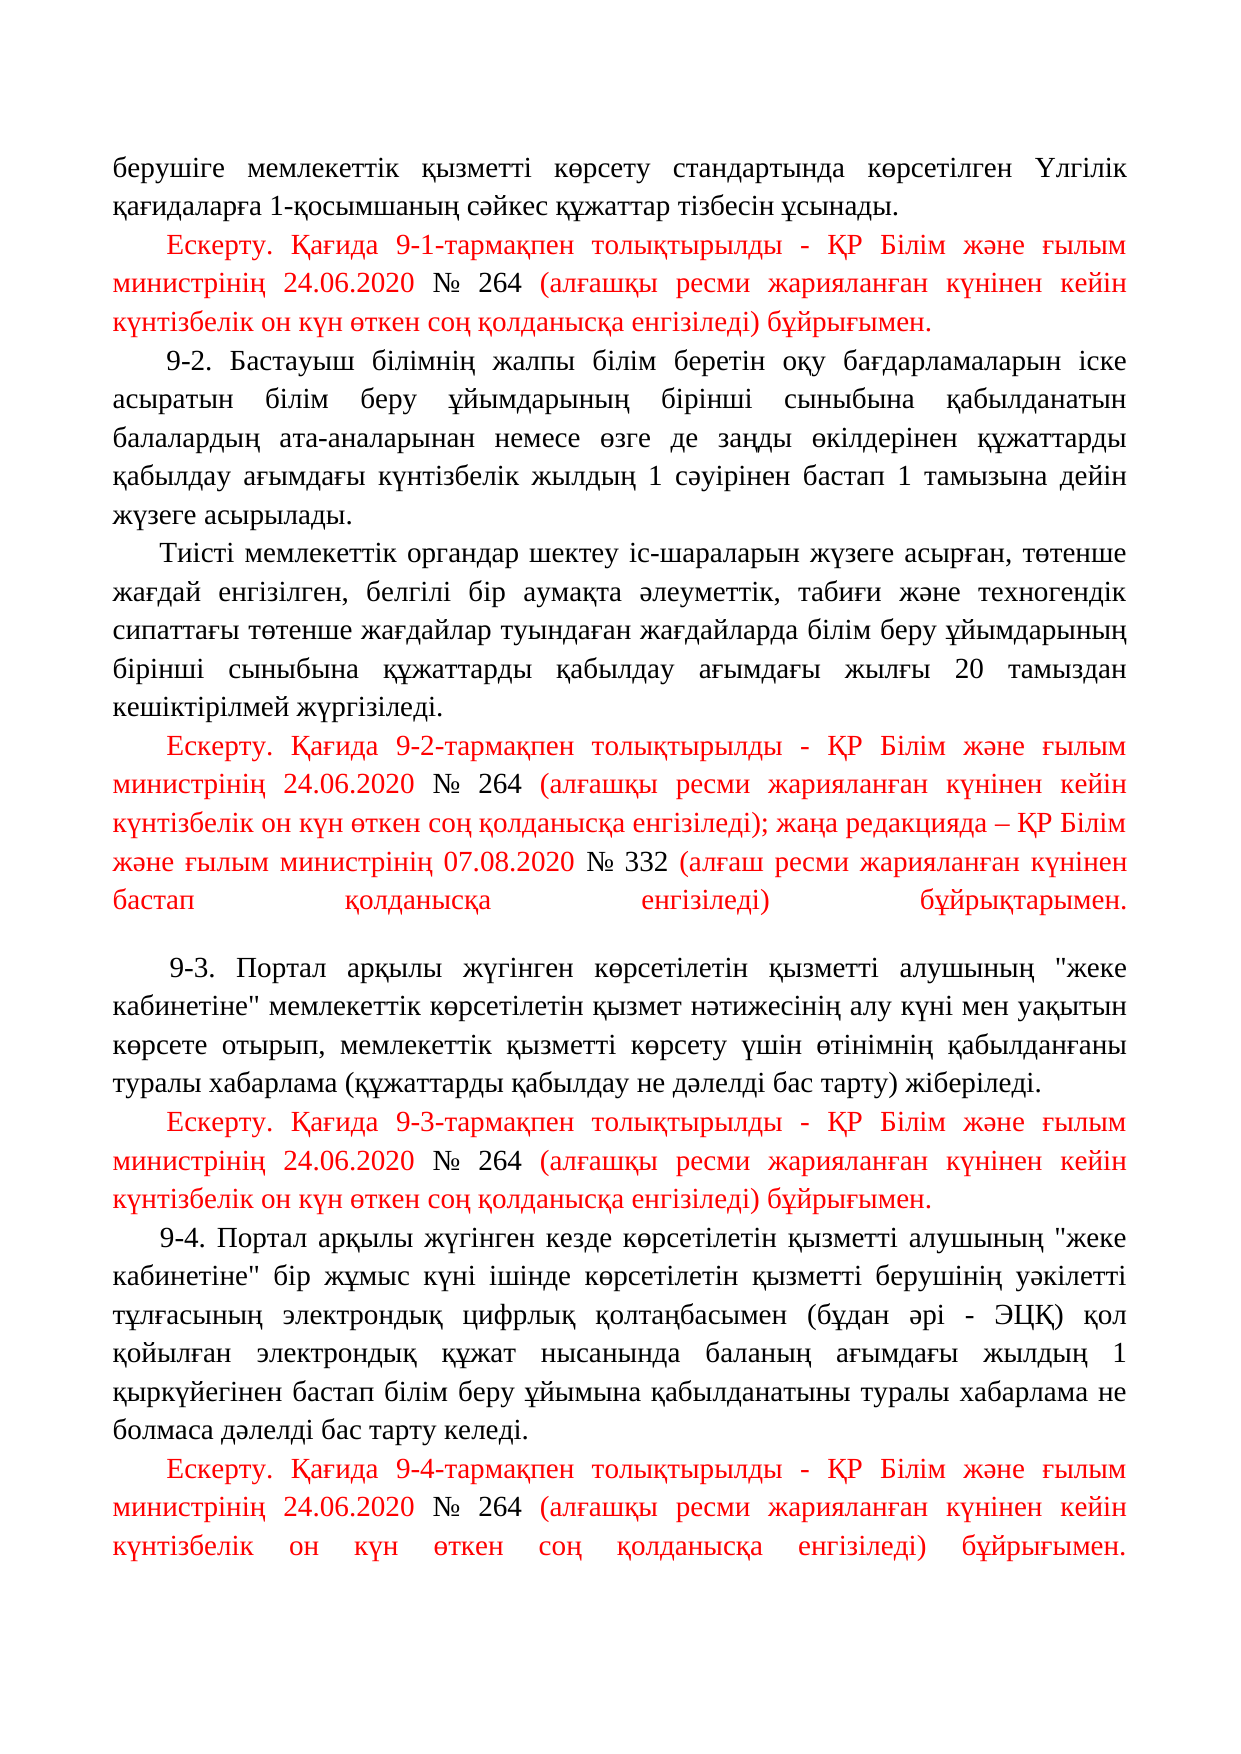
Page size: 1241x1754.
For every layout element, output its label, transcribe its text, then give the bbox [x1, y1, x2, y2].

text Тиісті мемлекеттік органдар шектеу іс-шараларын жүзеге асырған, төтенше жағдай енгізілген, белгілі бір аумақта әлеуметтік, табиғи және техногендік сипаттағы төтенше жағдайлар туындаған жағдайларда білім беру ұйымдарының бірінші сыныбына құжаттарды қабылдау ағымдағы жылғы 20 тамыздан кешіктірілмей жүргізіледі. [112, 535, 1128, 723]
text Ескерту. Қағида 9-1-тармақпен толықтырылды - ҚР Білім және ғылым министрінің 24.06.2020 № 264 (алғашқы ресми жарияланған күнінен кейін күнтізбелік он күн өткен соң қолданысқа енгізіледі) бұйрығымен. [112, 227, 1128, 338]
text 9-4. Портал арқылы жүгінген кезде көрсетілетін қызметті алушының "жеке кабинетіне" бір жұмыс күні ішінде көрсетілетін қызметті берушінің уәкілетті тұлғасының электрондық цифрлық қолтаңбасымен (бұдан әрі - ЭЦҚ) қол қойылған электрондық құжат нысанында баланың ағымдағы жылдың 1 қыркүйегінен бастап білім беру ұйымына қабылданатыны туралы хабарлама не болмаса дәлелді бас тарту келеді. [112, 1220, 1128, 1446]
text Ескерту. Қағида 9-2-тармақпен толықтырылды - ҚР Білім және ғылым министрінің 24.06.2020 № 264 (алғашқы ресми жарияланған күнінен кейін күнтізбелік он күн өткен соң қолданысқа енгізіледі); жаңа редакцияда – ҚР Білім және ғылым министрінің 07.08.2020 № 332 (алғаш ресми жарияланған күнінен бастап қолданысқа енгізіледі) бұйрықтарымен. [112, 728, 1128, 946]
text Ескерту. Қағида 9-4-тармақпен толықтырылды - ҚР Білім және ғылым министрінің 24.06.2020 № 264 (алғашқы ресми жарияланған күнінен кейін күнтізбелік он күн өткен соң қолданысқа енгізіледі) бұйрығымен. [112, 1451, 1128, 1592]
text 9-3. Портал арқылы жүгінген көрсетілетін қызметті алушының "жеке кабинетіне" мемлекеттік көрсетілетін қызмет нәтижесінің алу күні мен уақытын көрсете отырып, мемлекеттік қызметті көрсету үшін өтінімнің қабылданғаны туралы хабарлама (құжаттарды қабылдау не дәлелді бас тарту) жіберіледі. [112, 950, 1128, 1099]
text Ескерту. Қағида 9-3-тармақпен толықтырылды - ҚР Білім және ғылым министрінің 24.06.2020 № 264 (алғашқы ресми жарияланған күнінен кейін күнтізбелік он күн өткен соң қолданысқа енгізіледі) бұйрығымен. [112, 1104, 1128, 1215]
text 9-2. Бастауыш білімнің жалпы білім беретін оқу бағдарламаларын іске асыратын білім беру ұйымдарының бірінші сыныбына қабылданатын балалардың ата-аналарынан немесе өзге де заңды өкілдерінен құжаттарды қабылдау ағымдағы күнтізбелік жылдың 1 сәуірінен бастап 1 тамызына дейін жүзеге асырылады. [112, 343, 1128, 530]
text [112, 150, 1128, 222]
